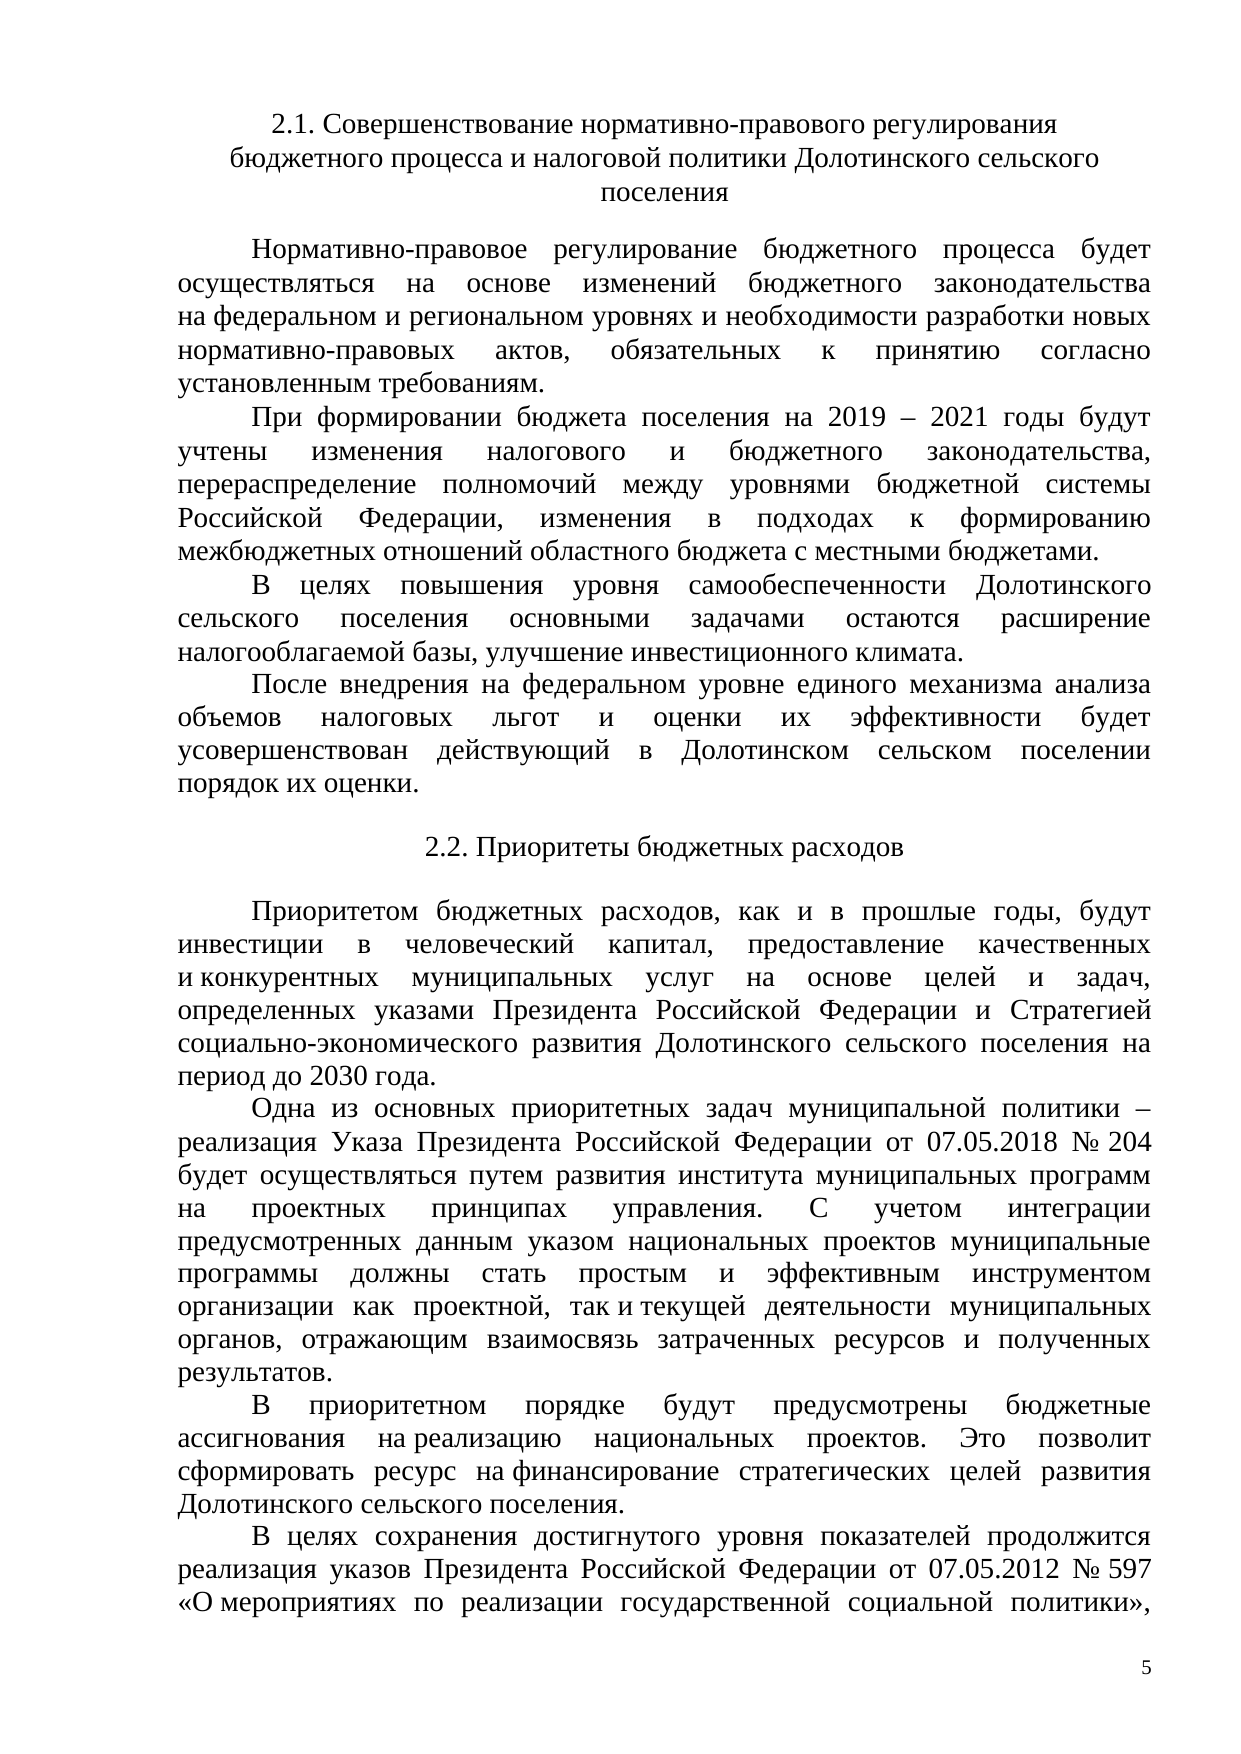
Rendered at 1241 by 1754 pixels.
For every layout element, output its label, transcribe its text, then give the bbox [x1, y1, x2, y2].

text В целях повышения уровня самообеспеченности Долотинского сельского поселения основными задачами остаются расширение налогооблагаемой базы, улучшение инвестиционного климата. [177, 567, 1152, 667]
text Приоритетом бюджетных расходов, как и в прошлые годы, будут инвестиции в человеческий капитал, предоставление качественных и конкурентных муниципальных услуг на основе целей и задач, определенных указами Президента Российской Федерации и Стратегией социально-экономического развития Долотинского сельского поселения на период до 2030 года. [177, 894, 1152, 1092]
text Нормативно-правовое регулирование бюджетного процесса будет осуществляться на основе изменений бюджетного законодательства на федеральном и региональном уровнях и необходимости разработки новых нормативно-правовых актов, обязательных к принятию согласно установленным требованиям. [177, 231, 1152, 399]
text бюджетного процесса и налоговой политики Долотинского сельского поселения [177, 140, 1152, 207]
text Одна из основных приоритетных задач муниципальной политики – реализация Указа Президента Российской Федерации от 07.05.2018 № 204 будет осуществляться путем развития института муниципальных программ на проектных принципах управления. С учетом интеграции предусмотренных данным указом национальных проектов муниципальные программы должны стать простым и эффективным инструментом организации как проектной, так и текущей деятельности муниципальных органов, отражающим взаимосвязь затраченных ресурсов и полученных результатов. [177, 1092, 1152, 1388]
text 2.1. Совершенствование нормативно-правового регулирования [177, 107, 1152, 140]
text После внедрения на федеральном уровне единого механизма анализа объемов налоговых льгот и оценки их эффективности будет усовершенствован действующий в Долотинском сельском поселении порядок их оценки. [177, 667, 1152, 799]
text При формировании бюджета поселения на 2019 – 2021 годы будут учтены изменения налогового и бюджетного законодательства, перераспределение полномочий между уровнями бюджетной системы Российской Федерации, изменения в подходах к формированию межбюджетных отношений областного бюджета с местными бюджетами. [177, 399, 1152, 567]
text 2.2. Приоритеты бюджетных расходов [177, 831, 1152, 862]
text В приоритетном порядке будут предусмотрены бюджетные ассигнования на реализацию национальных проектов. Это позволит сформировать ресурс на финансирование стратегических целей развития Долотинского сельского поселения. [177, 1388, 1152, 1519]
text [177, 1519, 1152, 1618]
